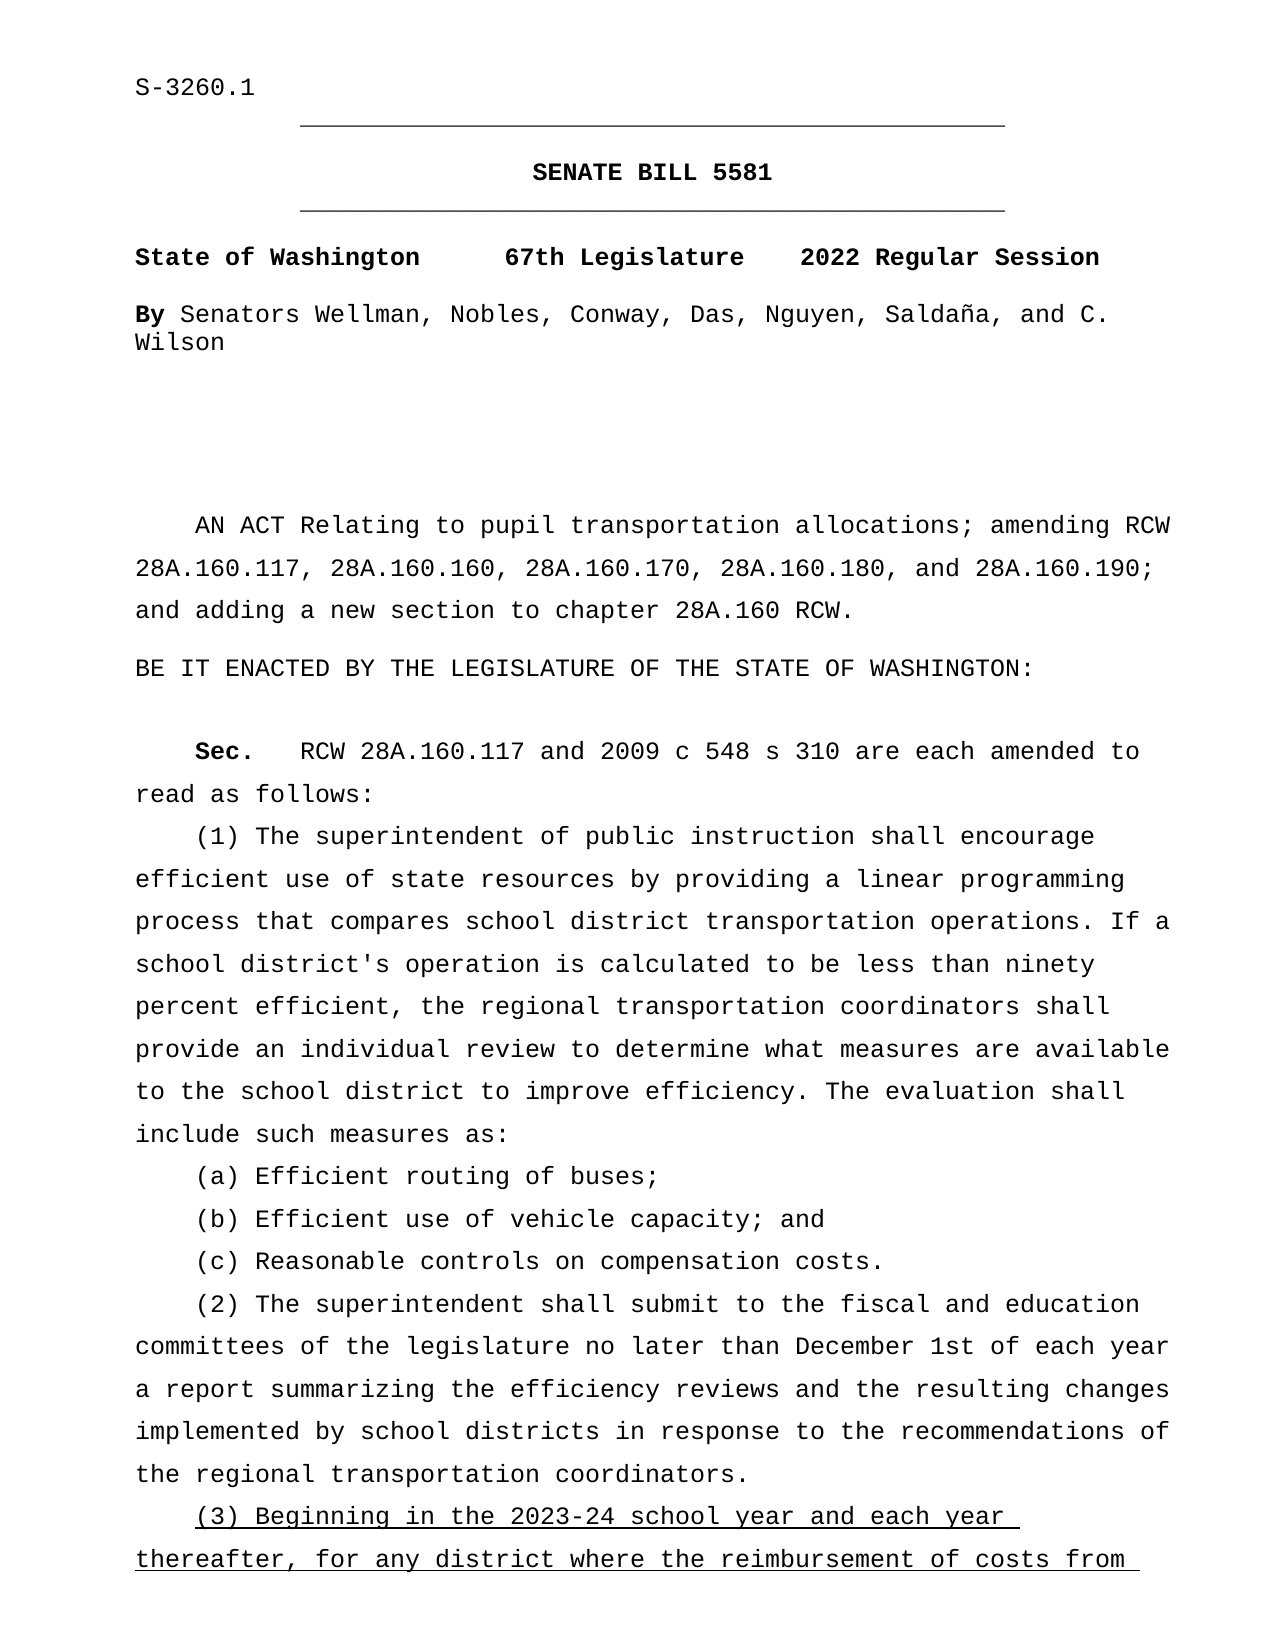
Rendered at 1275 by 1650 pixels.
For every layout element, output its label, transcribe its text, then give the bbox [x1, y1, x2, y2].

text _______________________________________________ [135, 188, 1170, 217]
text BE IT ENACTED BY THE LEGISLATURE OF THE STATE OF WASHINGTON: [135, 656, 1170, 684]
text State of Washington 67th Legislature 2022 Regular Session [135, 245, 1170, 273]
text (c) Reasonable controls on compensation costs. [135, 1236, 1170, 1278]
text (2) The superintendent shall submit to the fiscal and education committees of the legislature no later than December 1st of each year a report summarizing the efficiency reviews and the resulting changes implemented by school districts in response to the recommendations of the regional transportation coordinators. [135, 1278, 1170, 1491]
text _______________________________________________ [135, 103, 1170, 132]
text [135, 1491, 1170, 1576]
text (1) The superintendent of public instruction shall encourage efficient use of state resources by providing a linear programming process that compares school district transportation operations. If a school district's operation is calculated to be less than ninety percent efficient, the regional transportation coordinators shall provide an individual review to determine what measures are available to the school district to improve efficiency. The evaluation shall include such measures as: [135, 811, 1170, 1151]
text AN ACT Relating to pupil transportation allocations; amending RCW 28A.160.117, 28A.160.160, 28A.160.170, 28A.160.180, and 28A.160.190; and adding a new section to chapter 28A.160 RCW. [135, 500, 1170, 627]
text (a) Efficient routing of buses; [135, 1151, 1170, 1193]
text By Senators Wellman, Nobles, Conway, Das, Nguyen, Saldaña, and C. Wilson [135, 302, 1170, 358]
text S-3260.1 [135, 75, 1170, 103]
text Sec. RCW 28A.160.117 and 2009 c 548 s 310 are each amended to read as follows: [135, 726, 1170, 811]
text (b) Efficient use of vehicle capacity; and [135, 1193, 1170, 1236]
text SENATE BILL 5581 [135, 160, 1170, 188]
